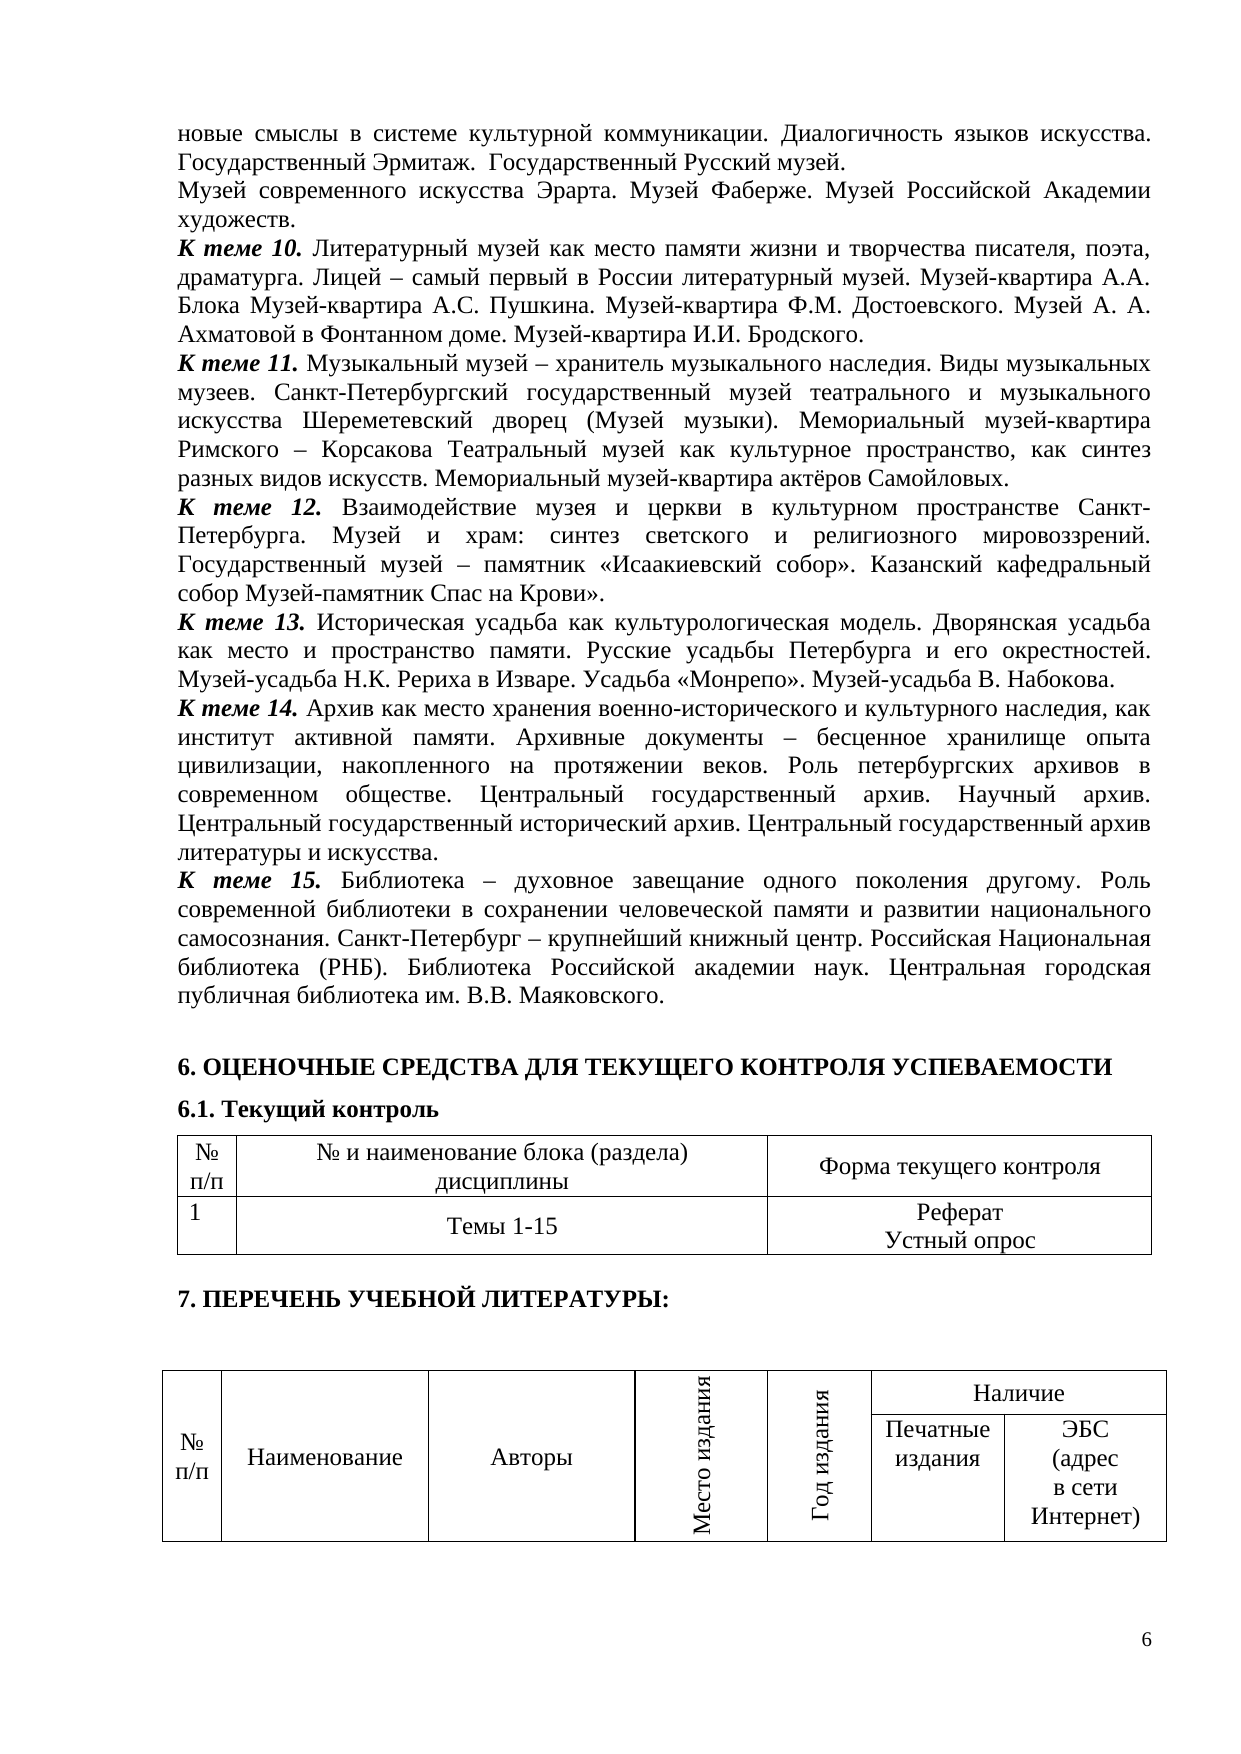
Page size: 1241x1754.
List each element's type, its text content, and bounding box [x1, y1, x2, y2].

table_cell ЭБС (адрес в сети Интернет) [1005, 1415, 1166, 1541]
text К теме 10. Литературный музей как место памяти жизни и творчества писателя, поэта, драматурга. Лицей – самый первый в России литературный музей. Музей-квартира А.А. Блока Музей-квартира А.С. Пушкина. Музей-квартира Ф.М. Достоевского. Музей А. А. Ахматовой в Фонтанном доме. Музей-квартира И.И. Бродского. [177, 233, 1152, 348]
table_cell Печатные издания [872, 1415, 1004, 1541]
text 6. Оценочные средства для текущего контроля успеваемости [177, 1052, 1152, 1081]
table_header Форма текущего контроля [768, 1136, 1151, 1196]
table_cell Реферат Устный опрос [768, 1197, 1151, 1254]
text 7. ПЕРЕЧЕНЬ УЧЕБНОЙ ЛИТЕРАТУРЫ: [177, 1284, 1152, 1313]
text Музей современного искусства Эрарта. Музей Фаберже. Музей Российской Академии художеств. [177, 176, 1152, 233]
table_header № п/п [178, 1136, 236, 1196]
table_header № п/п [163, 1371, 221, 1541]
table_header Наименование [222, 1371, 428, 1541]
text 6.1. Текущий контроль [177, 1094, 1152, 1122]
table_cell Темы 1-15 [237, 1197, 767, 1254]
text К теме 11. Музыкальный музей – хранитель музыкального наследия. Виды музыкальных музеев. Санкт-Петербургский государственный музей театрального и музыкального искусства Шереметевский дворец (Музей музыки). Мемориальный музей-квартира Римского – Корсакова Театральный музей как культурное пространство, как синтез разных видов искусств. Мемориальный музей-квартира актёров Самойловых. [177, 348, 1152, 492]
table_header № и наименование блока (раздела) дисциплины [237, 1136, 767, 1196]
table_header Авторы [429, 1371, 634, 1541]
table_cell 1 [178, 1197, 236, 1254]
text К теме 12. Взаимодействие музея и церкви в культурном пространстве Санкт-Петербурга. Музей и храм: синтез светского и религиозного мировоззрений. Государственный музей – памятник «Исаакиевский собор». Казанский кафедральный собор Музей-памятник Спас на Крови». [177, 492, 1152, 607]
text К теме 14. Архив как место хранения военно-исторического и культурного наследия, как институт активной памяти. Архивные документы – бесценное хранилище опыта цивилизации, накопленного на протяжении веков. Роль петербургских архивов в современном обществе. Центральный государственный архив. Научный архив. Центральный государственный исторический архив. Центральный государственный архив литературы и искусства. [177, 693, 1152, 866]
table_header Место издания [636, 1371, 767, 1541]
table_header Наличие [872, 1371, 1166, 1413]
text К теме 15. Библиотека – духовное завещание одного поколения другому. Роль современной библиотеки в сохранении человеческой памяти и развитии национального самосознания. Санкт-Петербург – крупнейший книжный центр. Российская Национальная библиотека (РНБ). Библиотека Российской академии наук. Центральная городская публичная библиотека им. В.В. Маяковского. [177, 866, 1152, 1009]
table_header Год издания [768, 1371, 871, 1541]
text К теме 13. Историческая усадьба как культурологическая модель. Дворянская усадьба как место и пространство памяти. Русские усадьбы Петербурга и его окрестностей. Музей-усадьба Н.К. Рериха в Изваре. Усадьба «Монрепо». Музей-усадьба В. Набокова. [177, 607, 1152, 693]
